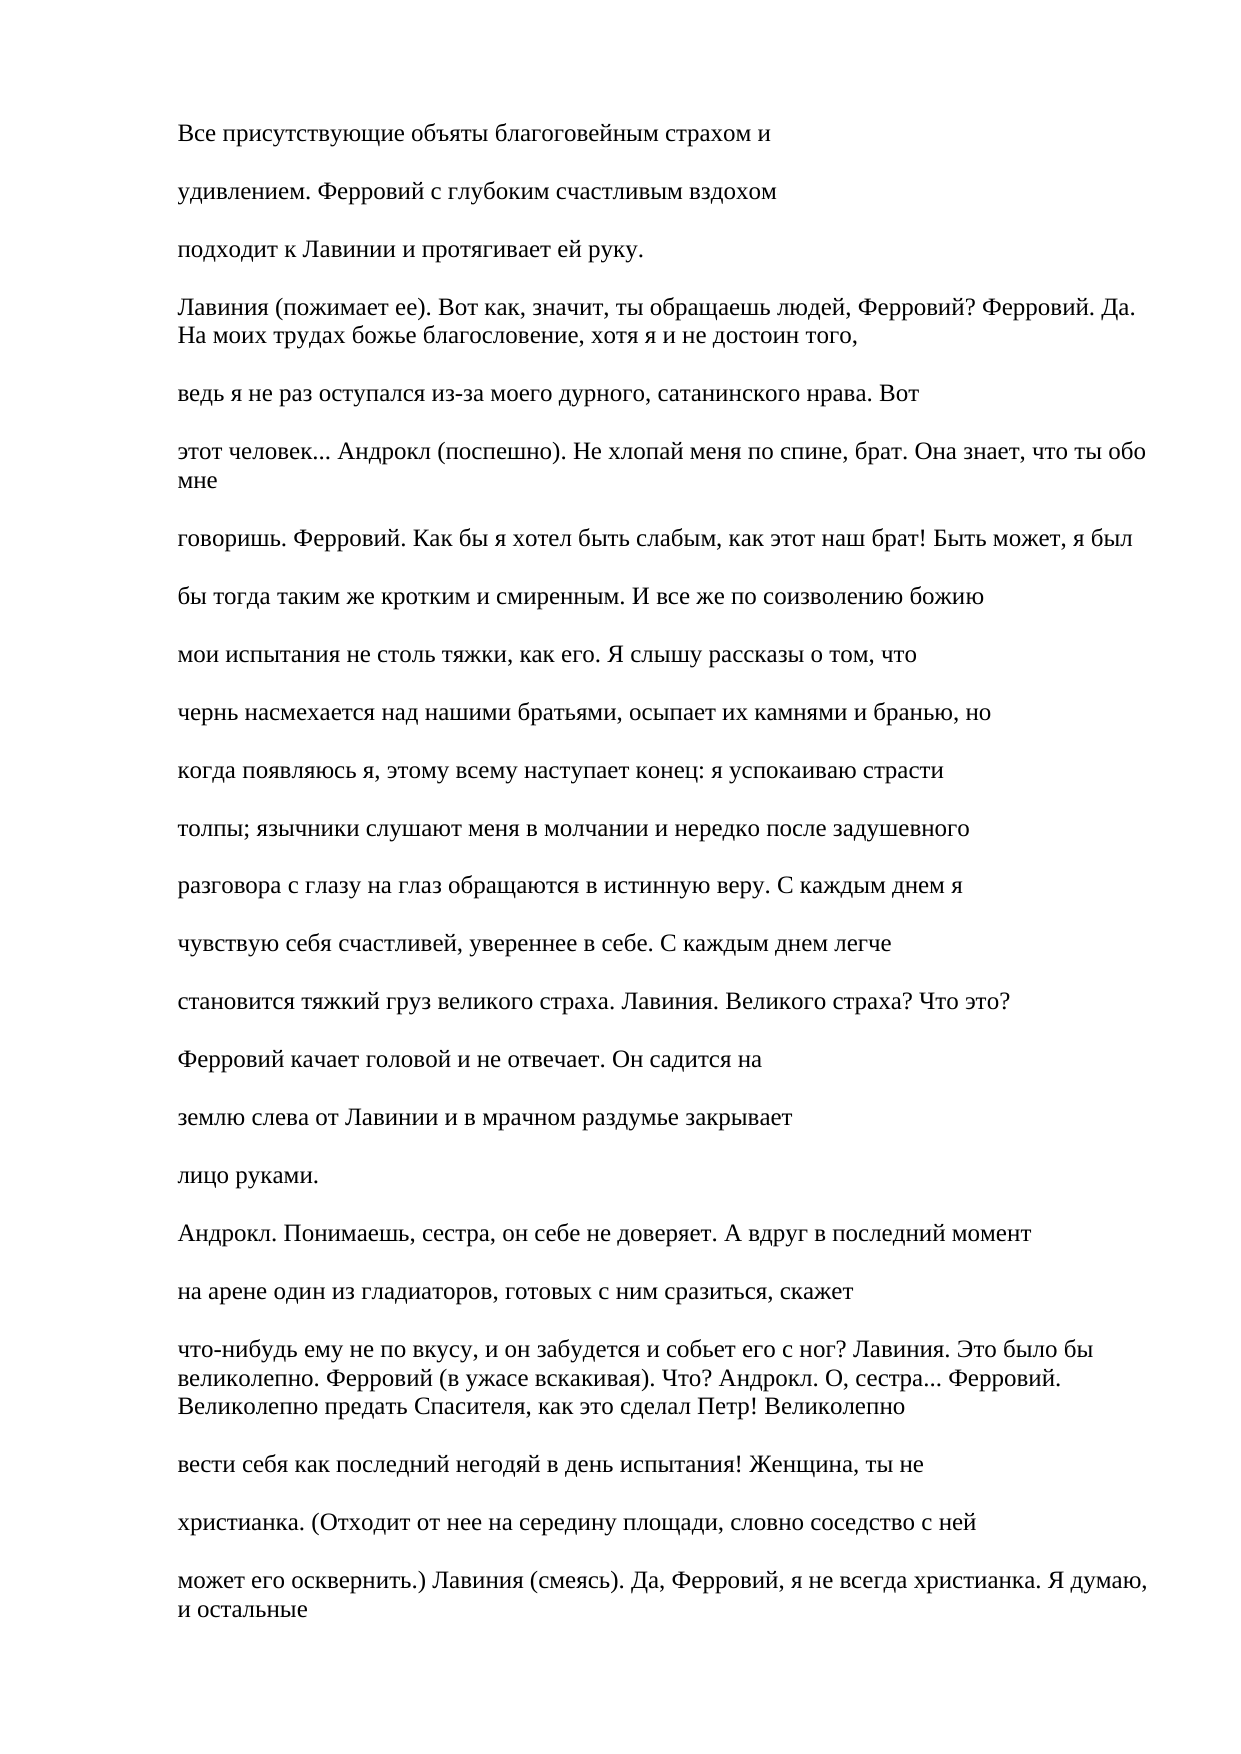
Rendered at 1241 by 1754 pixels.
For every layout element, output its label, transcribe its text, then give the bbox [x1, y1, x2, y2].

text говоришь. Ферровий. Как бы я хотел быть слабым, как этот наш брат! Быть может, я был [177, 523, 1152, 552]
text лицо руками. [177, 1160, 1152, 1189]
text разговора с глазу на глаз обращаются в истинную веру. С каждым днем я [177, 871, 1152, 899]
text бы тогда таким же кротким и смиренным. И все же по соизволению божию [177, 581, 1152, 610]
text Все присутствующие объяты благоговейным страхом и [177, 118, 1152, 147]
text вести себя как последний негодяй в день испытания! Женщина, ты не [177, 1449, 1152, 1478]
text ведь я не раз оступался из-за моего дурного, сатанинского нрава. Вот [177, 378, 1152, 407]
text чернь насмехается над нашими братьями, осыпает их камнями и бранью, но [177, 697, 1152, 726]
text становится тяжкий груз великого страха. Лавиния. Великого страха? Что это? [177, 986, 1152, 1015]
text мои испытания не столь тяжки, как его. Я слышу рассказы о том, что [177, 639, 1152, 668]
text подходит к Лавинии и протягивает ей руку. [177, 234, 1152, 263]
text толпы; язычники слушают меня в молчании и нередко после задушевного [177, 813, 1152, 841]
text может его осквернить.) Лавиния (смеясь). Да, Ферровий, я не всегда христианка. Я думаю, и остальные [177, 1565, 1152, 1623]
text когда появляюсь я, этому всему наступает конец: я успокаиваю страсти [177, 755, 1152, 783]
text Андрокл. Понимаешь, сестра, он себе не доверяет. А вдруг в последний момент [177, 1218, 1152, 1247]
text этот человек... Андрокл (поспешно). Не хлопай меня по спине, брат. Она знает, что ты обо мне [177, 436, 1152, 494]
text чувствую себя счастливей, увереннее в себе. С каждым днем легче [177, 928, 1152, 957]
text землю слева от Лавинии и в мрачном раздумье закрывает [177, 1102, 1152, 1131]
text Ферровий качает головой и не отвечает. Он садится на [177, 1044, 1152, 1073]
text что-нибудь ему не по вкусу, и он забудется и собьет его с ног? Лавиния. Это было бы великолепно. Ферровий (в ужасе вскакивая). Что? Андрокл. О, сестра... Ферровий. Великолепно предать Спасителя, как это сделал Петр! Великолепно [177, 1334, 1152, 1420]
text удивлением. Ферровий с глубоким счастливым вздохом [177, 176, 1152, 205]
text христианка. (Отходит от нее на середину площади, словно соседство с ней [177, 1507, 1152, 1536]
text Лавиния (пожимает ее). Вот как, значит, ты обращаешь людей, Ферровий? Ферровий. Да. На моих трудах божье благословение, хотя я и не достоин того, [177, 292, 1152, 349]
text на арене один из гладиаторов, готовых с ним сразиться, скажет [177, 1276, 1152, 1305]
